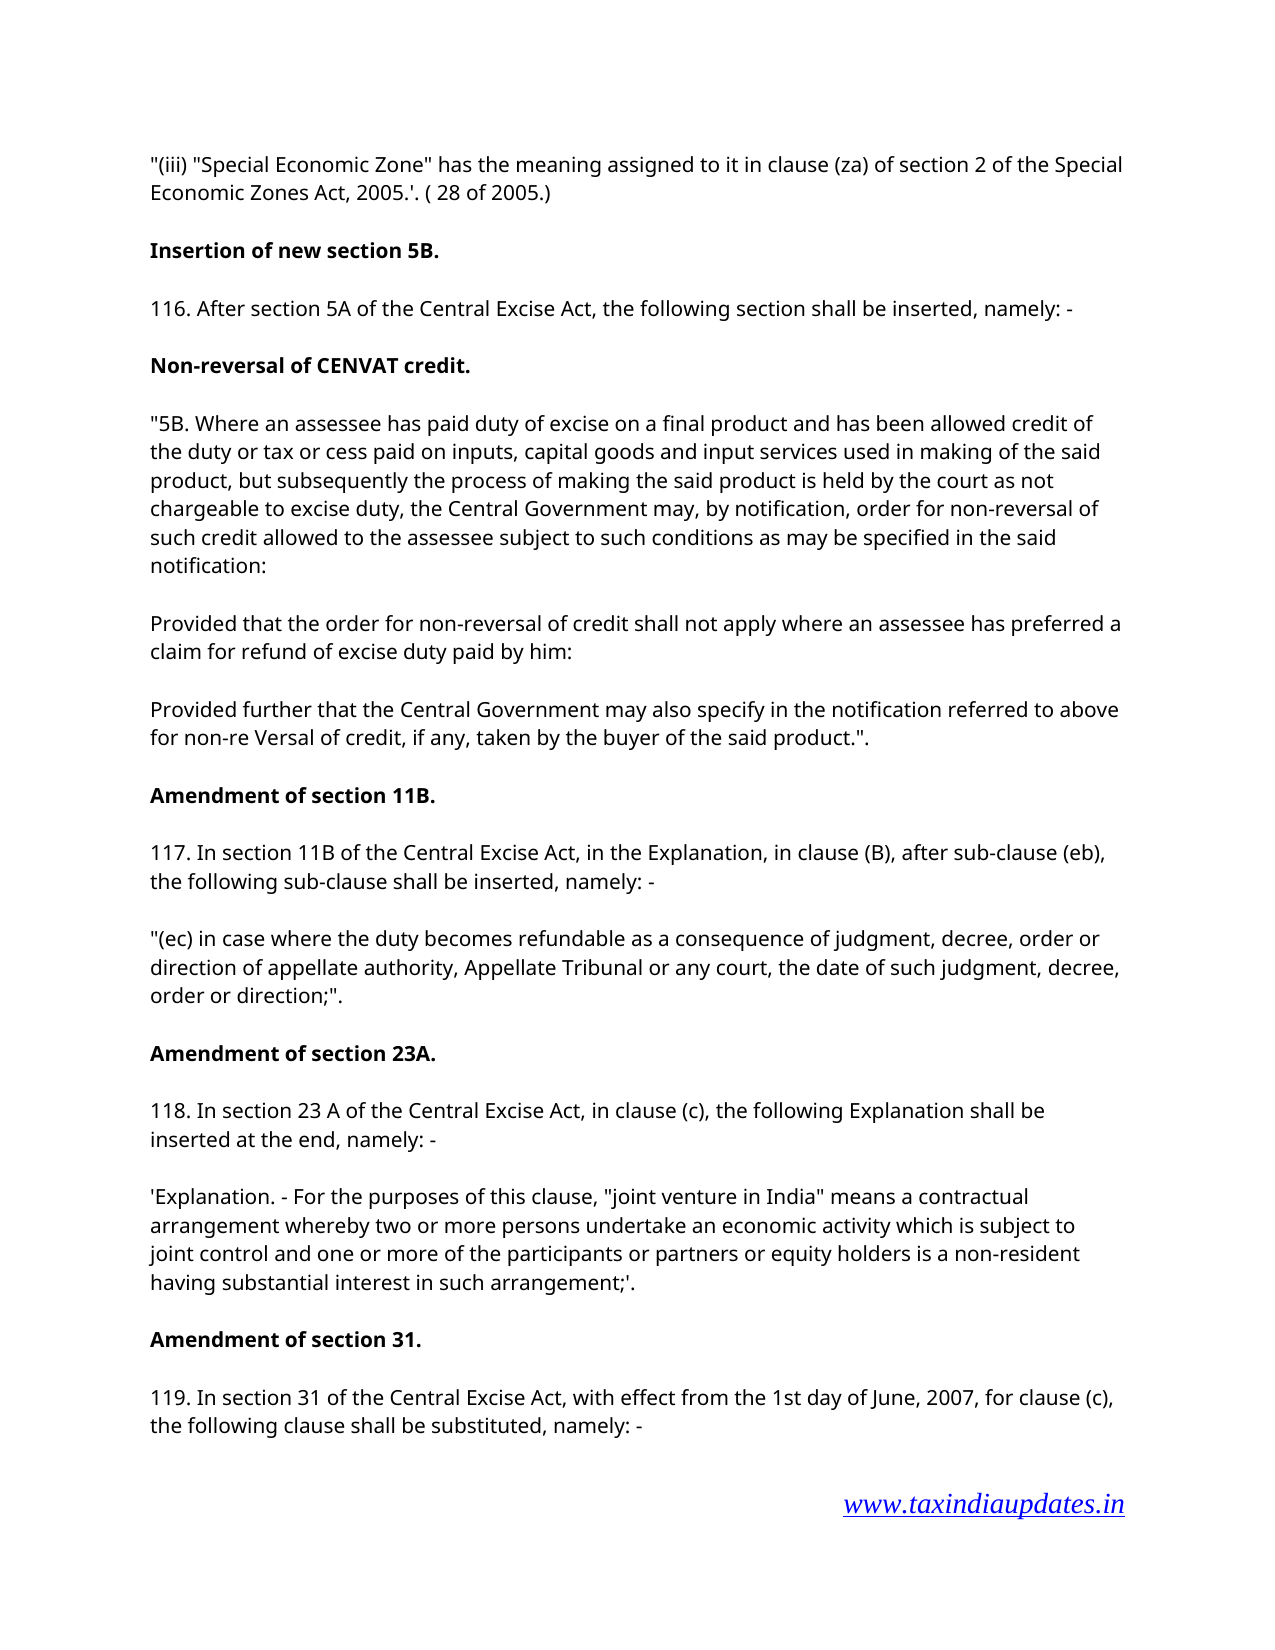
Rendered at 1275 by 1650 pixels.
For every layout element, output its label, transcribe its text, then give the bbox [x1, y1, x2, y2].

text 117. In section 11B of the Central Excise Act, in the Explanation, in clause (B), after sub-clause (eb), the following sub-clause shall be inserted, namely: - [150, 838, 1125, 895]
text Insertion of new section 5B. [150, 236, 1125, 264]
text 119. In section 31 of the Central Excise Act, with effect from the 1st day of June, 2007, for clause (c), the following clause shall be substituted, namely: - [150, 1383, 1125, 1440]
text Provided that the order for non-reversal of credit shall not apply where an assessee has preferred a claim for refund of excise duty paid by him: [150, 609, 1125, 666]
text Non-reversal of CENVAT credit. [150, 351, 1125, 380]
text Amendment of section 11B. [150, 781, 1125, 809]
text 'Explanation. - For the purposes of this clause, "joint venture in India" means a contractual arrangement whereby two or more persons undertake an economic activity which is subject to joint control and one or more of the participants or partners or equity holders is a non-resident having substantial interest in such arrangement;'. [150, 1182, 1125, 1296]
text "(ec) in case where the duty becomes refundable as a consequence of judgment, decree, order or direction of appellate authority, Appellate Tribunal or any court, the date of such judgment, decree, order or direction;". [150, 924, 1125, 1010]
text Provided further that the Central Government may also specify in the notification referred to above for non-re Versal of credit, if any, taken by the buyer of the said product.". [150, 695, 1125, 752]
text 118. In section 23 A of the Central Excise Act, in clause (c), the following Explanation shall be inserted at the end, namely: - [150, 1096, 1125, 1153]
text Amendment of section 23A. [150, 1039, 1125, 1067]
text Amendment of section 31. [150, 1325, 1125, 1354]
text "(iii) "Special Economic Zone" has the meaning assigned to it in clause (za) of section 2 of the Special Economic Zones Act, 2005.'. ( 28 of 2005.) [150, 150, 1125, 207]
text 116. After section 5A of the Central Excise Act, the following section shall be inserted, namely: - [150, 294, 1125, 322]
text "5B. Where an assessee has paid duty of excise on a final product and has been allowed credit of the duty or tax or cess paid on inputs, capital goods and input services used in making of the said product, but subsequently the process of making the said product is held by the court as not chargeable to excise duty, the Central Government may, by notification, order for non-reversal of such credit allowed to the assessee subject to such conditions as may be specified in the said notification: [150, 409, 1125, 579]
